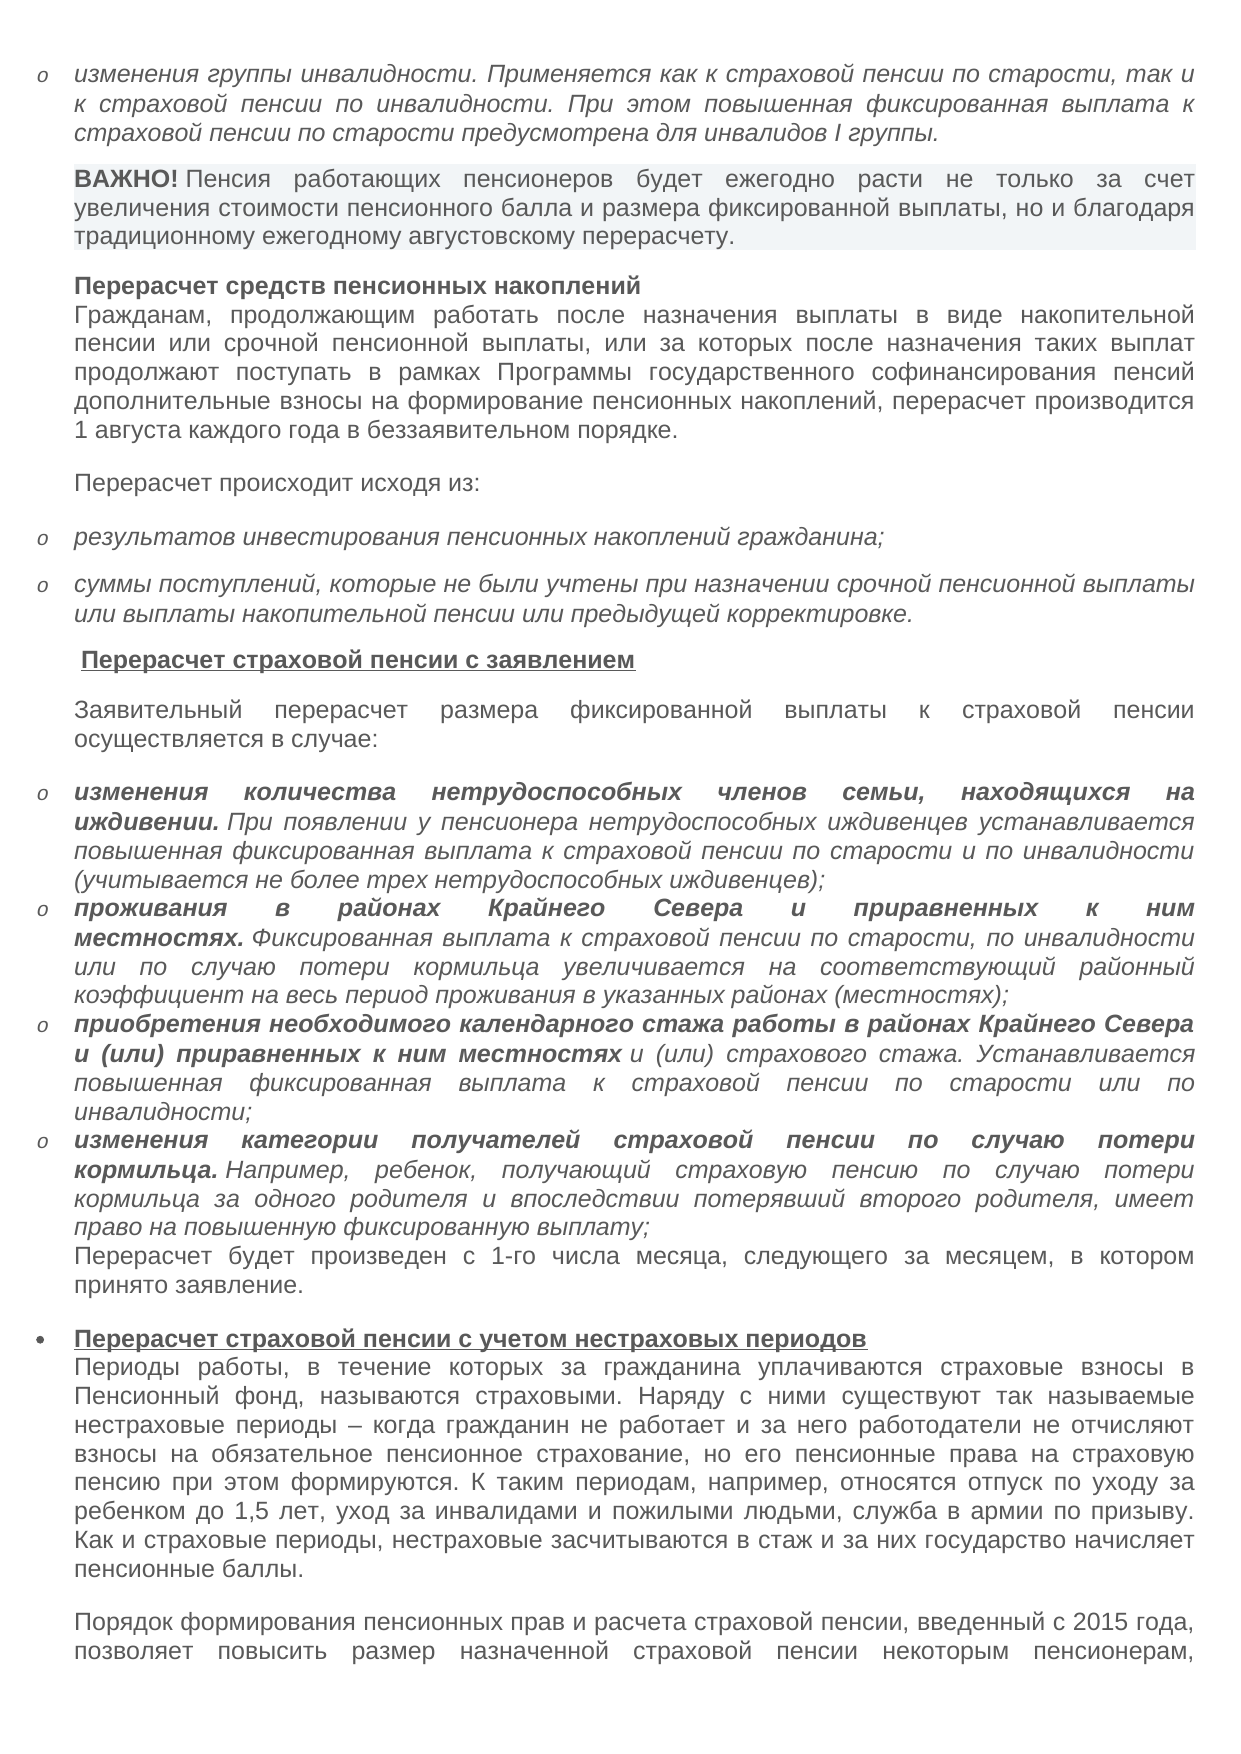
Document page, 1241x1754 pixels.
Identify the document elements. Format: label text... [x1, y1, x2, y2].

text Заявительный перерасчет размера фиксированной выплаты к страховой пенсии осуществляется в случае: [74, 695, 1196, 752]
text Гражданам, продолжающим работать после назначения выплаты в виде накопительной пенсии или срочной пенсионной выплаты, или за которых после назначения таких выплат продолжают поступать в рамках Программы государственного софинансирования пенсий дополнительные взносы на формирование пенсионных накоплений, перерасчет производится 1 августа каждого года в беззаявительном порядке. [74, 300, 1196, 443]
text Перерасчет средств пенсионных накоплений [74, 271, 1196, 300]
text Перерасчет происходит исходя из: [74, 468, 1196, 497]
list приобретения необходимого календарного стажа работы в районах Крайнего Севера и (или) приравненных к ним местностях и (или) страхового стажа. Устанавливается повышенная фиксированная выплата к страховой пенсии по старости или по инвалидности; [36, 1009, 1196, 1125]
text Перерасчет будет произведен с 1-го числа месяца, следующего за месяцем, в котором принято заявление. [74, 1241, 1196, 1299]
list проживания в районах Крайнего Севера и приравненных к ним местностях. Фиксированная выплата к страховой пенсии по старости, по инвалидности или по случаю потери кормильца увеличивается на соответствующий районный коэффициент на весь период проживания в указанных районах (местностях); [36, 893, 1196, 1009]
list изменения категории получателей страховой пенсии по случаю потери кормильца. Например, ребенок, получающий страховую пенсию по случаю потери кормильца за одного родителя и впоследствии потерявший второго родителя, имеет право на повышенную фиксированную выплату; [36, 1125, 1196, 1241]
text ВАЖНО! Пенсия работающих пенсионеров будет ежегодно расти не только за счет увеличения стоимости пенсионного балла и размера фиксированной выплаты, но и благодаря традиционному ежегодному августовскому перерасчету. [74, 164, 1196, 250]
text Перерасчет страховой пенсии с заявлением [74, 645, 1196, 674]
list изменения количества нетрудоспособных членов семьи, находящихся на иждивении. При появлении у пенсионера нетрудоспособных иждивенцев устанавливается повышенная фиксированная выплата к страховой пенсии по старости и по инвалидности (учитывается не более трех нетрудоспособных иждивенцев); [36, 777, 1196, 893]
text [74, 1607, 1196, 1665]
list изменения группы инвалидности. Применяется как к страховой пенсии по старости, так и к страховой пенсии по инвалидности. При этом повышенная фиксированная выплата к страховой пенсии по старости предусмотрена для инвалидов I группы. [36, 59, 1196, 146]
text Периоды работы, в течение которых за гражданина уплачиваются страховые взносы в Пенсионный фонд, называются страховыми. Наряду с ними существуют так называемые нестраховые периоды – когда гражданин не работает и за него работодатели не отчисляют взносы на обязательное пенсионное страхование, но его пенсионные права на страховую пенсию при этом формируются. К таким периодам, например, относятся отпуск по уходу за ребенком до 1,5 лет, уход за инвалидами и пожилыми людьми, служба в армии по призыву. Как и страховые периоды, нестраховые засчитываются в стаж и за них государство начисляет пенсионные баллы. [74, 1352, 1196, 1582]
list Перерасчет страховой пенсии с учетом нестраховых периодов [36, 1324, 1196, 1352]
list суммы поступлений, которые не были учтены при назначении срочной пенсионной выплаты или выплаты накопительной пенсии или предыдущей корректировке. [36, 569, 1196, 628]
list результатов инвестирования пенсионных накоплений гражданина; [36, 522, 1196, 552]
